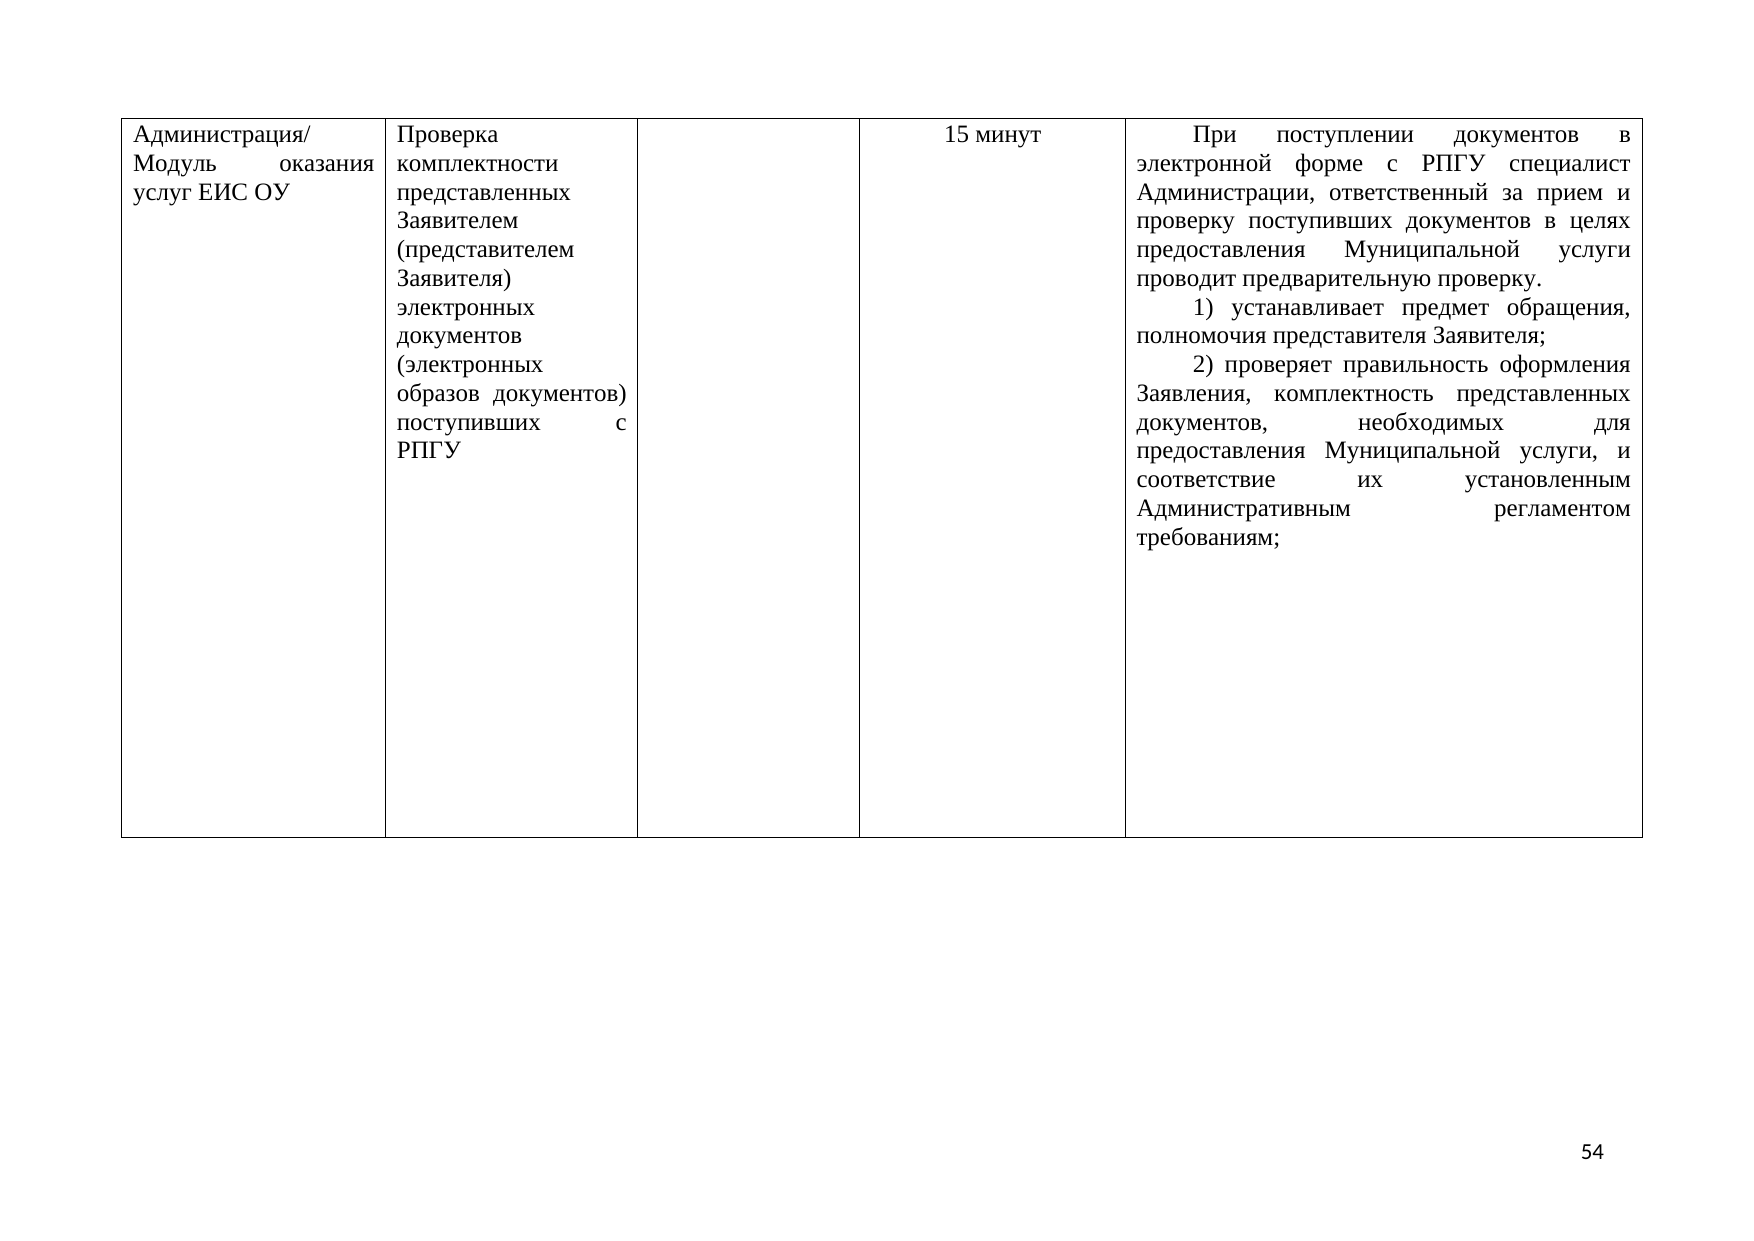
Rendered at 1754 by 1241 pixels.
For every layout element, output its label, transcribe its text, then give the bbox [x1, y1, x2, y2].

table_cell [638, 119, 859, 837]
table_cell Проверка комплектности представленных Заявителем (представителем Заявителя) электронных документов (электронных образов документов) поступивших с РПГУ [386, 119, 637, 837]
table_cell Администрация/ Модуль оказания услуг ЕИС ОУ [122, 119, 385, 837]
table_cell При поступлении документов в электронной форме с РПГУ специалист Администрации, ответственный за прием и проверку поступивших документов в целях предоставления Муниципальной услуги проводит предварительную проверку. 1) устанавливает предмет обращения, полномочия представителя Заявителя; 2) проверяет правильность оформления Заявления, комплектность представленных документов, необходимых для предоставления Муниципальной услуги, и соответствие их установленным Административным регламентом требованиям; [1126, 119, 1642, 837]
table_cell 15 минут [860, 119, 1125, 837]
